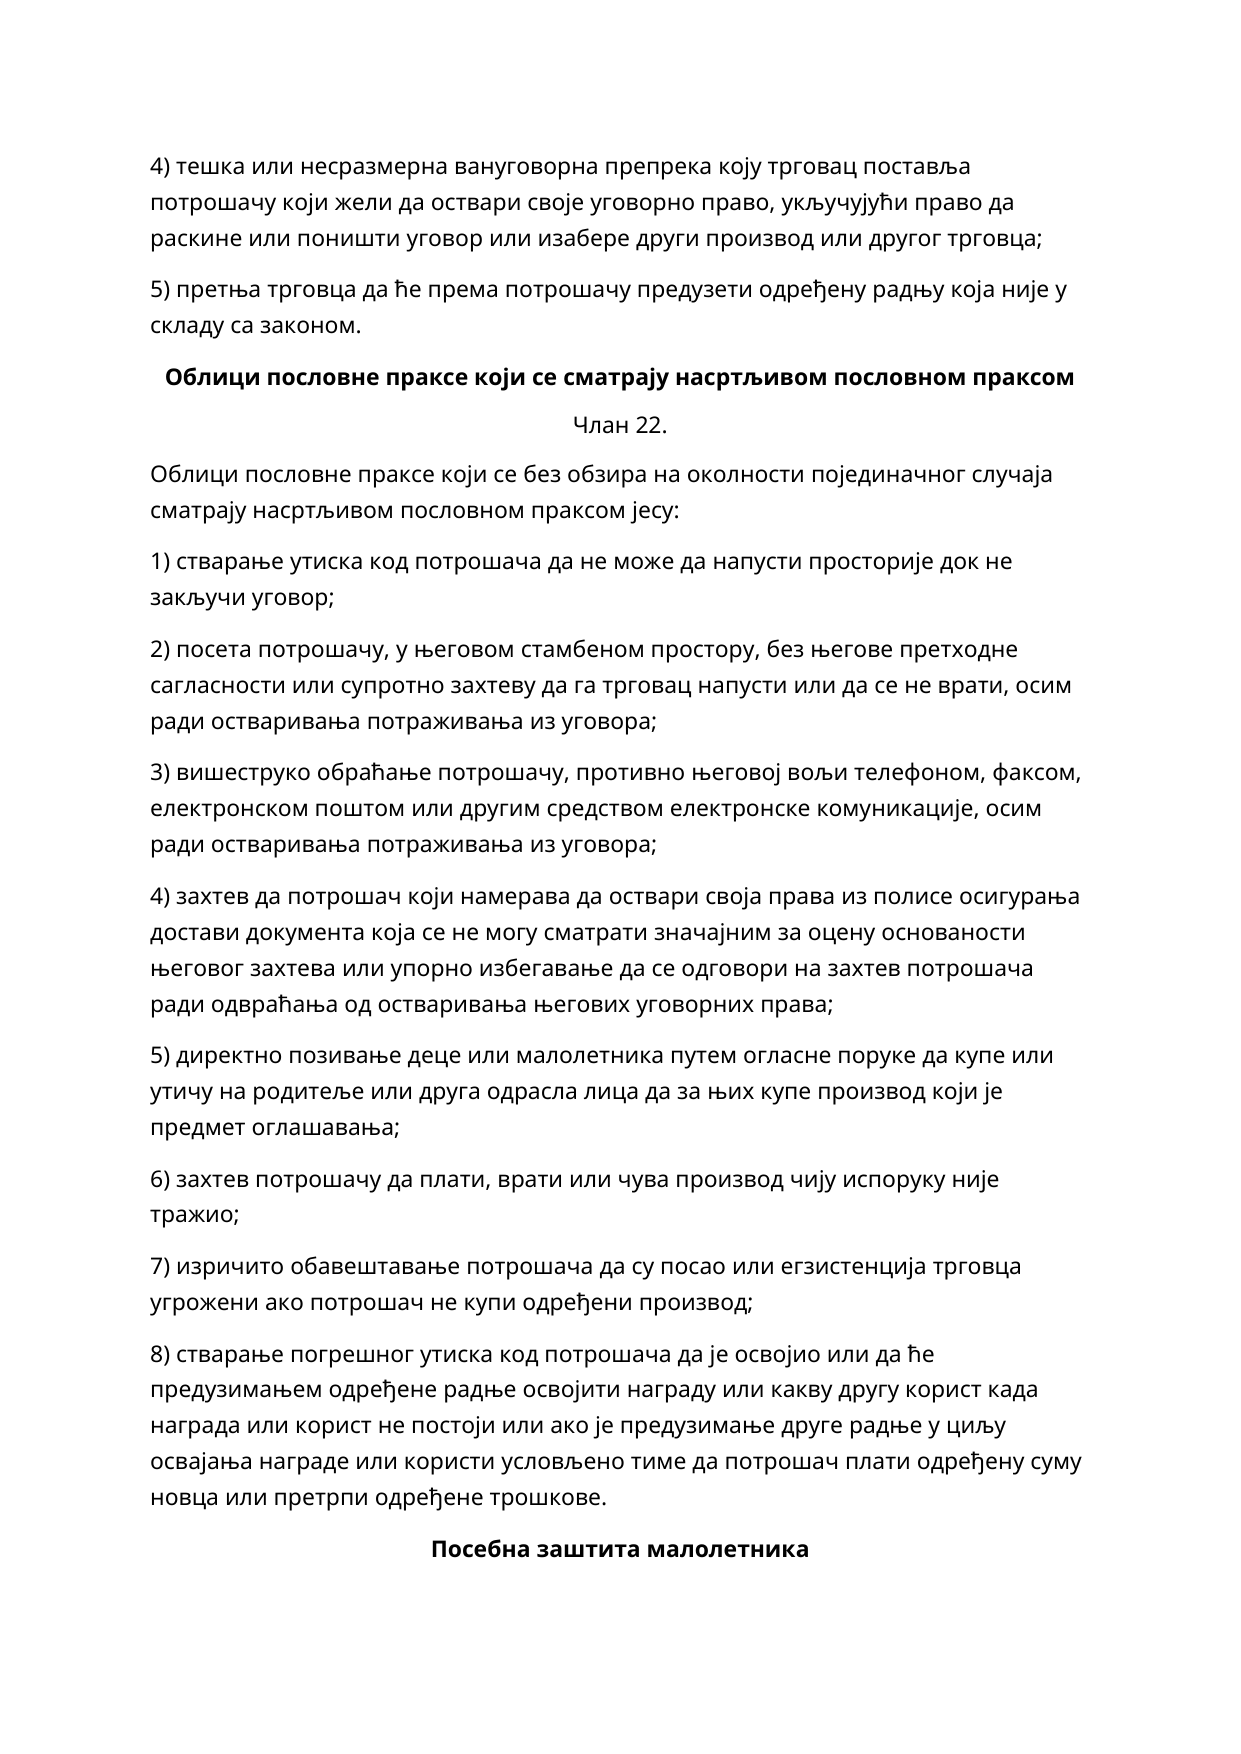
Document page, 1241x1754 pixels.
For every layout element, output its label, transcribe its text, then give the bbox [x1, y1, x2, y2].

text 4) захтев да потрошач који намерава да оствари своја права из полисе осигурања достави документа која се не могу сматрати значајним за оцену основаности његовог захтева или упорно избегавање да се одговори на захтев потрошача ради одвраћања од остваривања његових уговорних права; [150, 880, 1090, 1019]
text 5) претња трговца да ће према потрошачу предузети одређену радњу која није у складу са законом. [150, 273, 1090, 341]
text Члан 22. [150, 409, 1090, 441]
text 6) захтев потрошачу да плати, врати или чува производ чију испоруку није тражио; [150, 1162, 1090, 1230]
text Облици пословне праксе који се без обзира на околности појединачног случаја сматрају насртљивом пословном праксом јесу: [150, 458, 1090, 525]
text 4) тешка или несразмерна вануговорна препрека коју трговац поставља потрошачу који жели да оствари своје уговорно право, укључујући право да раскине или поништи уговор или изабере други производ или другог трговца; [150, 150, 1090, 253]
text 3) вишеструко обраћање потрошачу, противно његовој вољи телефоном, факсом, електронском поштом или другим средством електронске комуникације, осим ради остваривања потраживања из уговора; [150, 756, 1090, 859]
text Посебна заштита малолетника [150, 1533, 1090, 1564]
text 7) изричито обавештавање потрошача да су посао или егзистенција трговца угрожени ако потрошач не купи одређени производ; [150, 1250, 1090, 1317]
text Облици пословне праксе који се сматрају насртљивом пословном праксом [150, 361, 1090, 392]
text 8) стварање погрешног утиска код потрошача да је освојио или да ће предузимањем одређене радње освојити награду или какву другу корист када награда или корист не постоји или ако је предузимање друге радње у циљу освајања награде или користи условљено тиме да потрошач плати одређену суму новца или претрпи одређене трошкове. [150, 1337, 1090, 1512]
text 1) стварање утиска код потрошача да не може да напусти просторије док не закључи уговор; [150, 545, 1090, 612]
text 5) директно позивање деце или малолетника путем огласне поруке да купе или утичу на родитеље или друга одрасла лица да за њих купе производ који је предмет оглашавања; [150, 1039, 1090, 1142]
text 2) посета потрошачу, у његовом стамбеном простору, без његове претходне сагласности или супротно захтеву да га трговац напусти или да се не врати, осим ради остваривања потраживања из уговора; [150, 633, 1090, 736]
